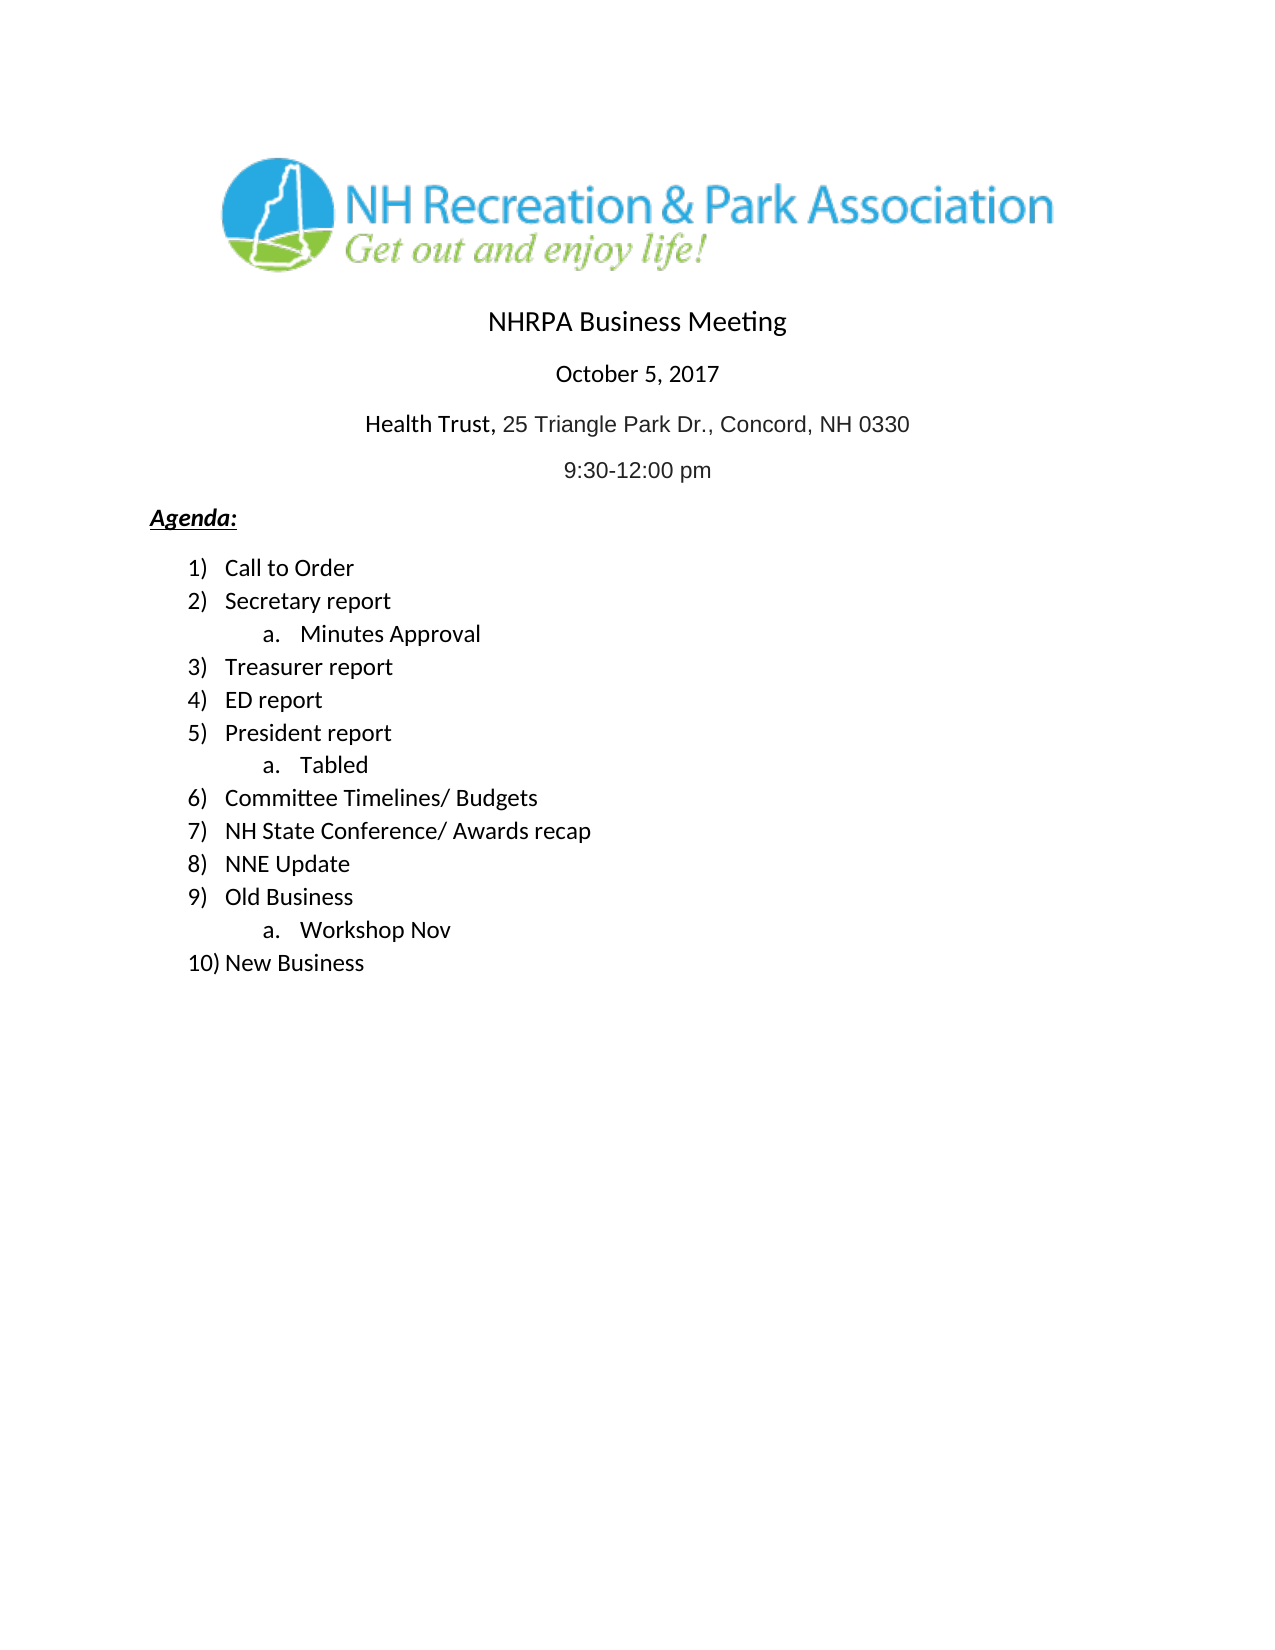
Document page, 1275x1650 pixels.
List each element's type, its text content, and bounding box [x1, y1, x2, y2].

list Call to Order [187, 552, 1125, 583]
list Old Business [187, 881, 1125, 912]
list Tabled [262, 750, 1125, 780]
text 9:30-12:00 pm [150, 457, 1125, 484]
list NH State Conference/ Awards recap [187, 816, 1125, 846]
list New Business [187, 947, 1125, 978]
list Workshop Nov [262, 914, 1125, 945]
text NHRPA Business Meeting [150, 303, 1125, 339]
list Treasurer report [187, 651, 1125, 681]
text Health Trust, 25 Triangle Park Dr., Concord, NH 0330 [150, 408, 1125, 438]
list ED report [187, 684, 1125, 714]
picture [215, 150, 1060, 285]
list Committee Timelines/ Budgets [187, 783, 1125, 813]
list Minutes Approval [262, 618, 1125, 648]
list Secretary report [187, 585, 1125, 616]
text October 5, 2017 [150, 358, 1125, 389]
text Agenda: [150, 503, 1125, 533]
list President report [187, 717, 1125, 747]
list NNE Update [187, 848, 1125, 879]
